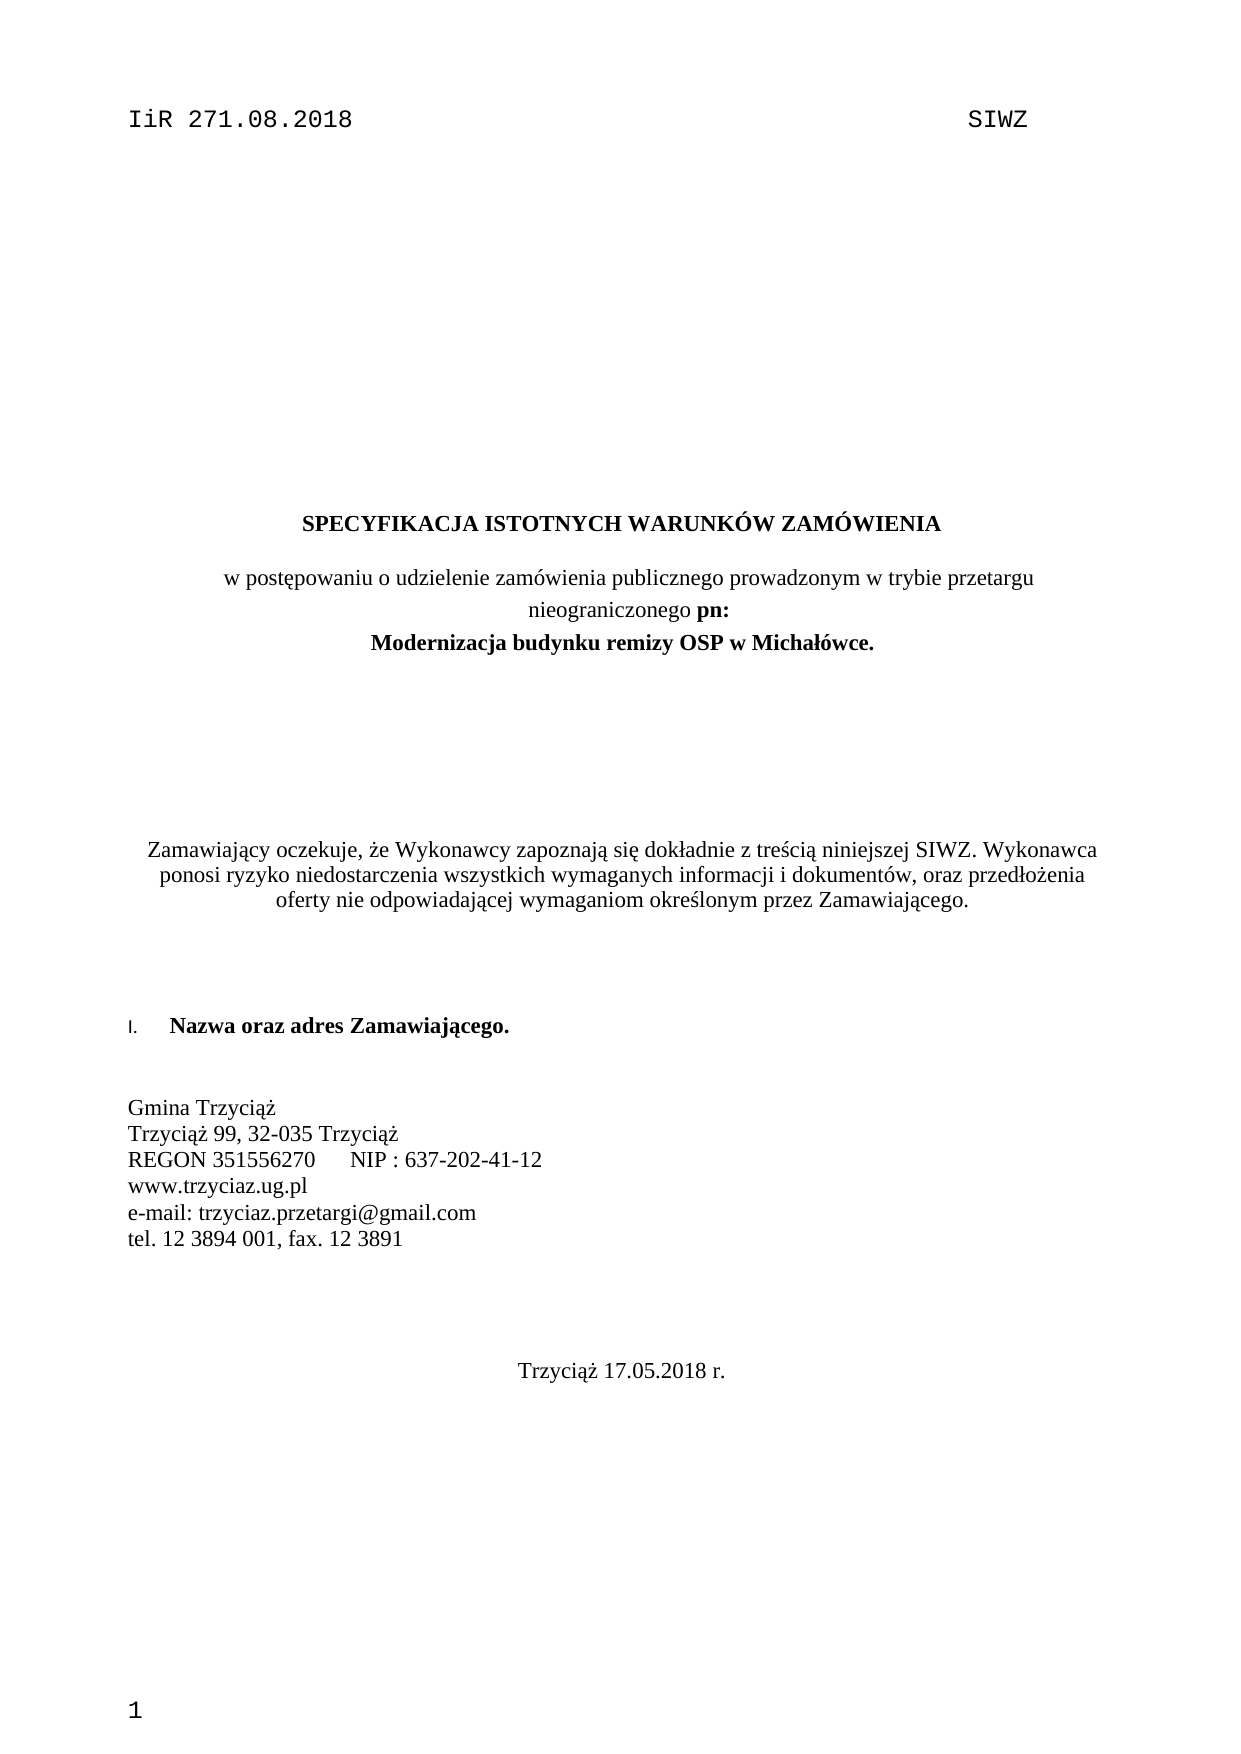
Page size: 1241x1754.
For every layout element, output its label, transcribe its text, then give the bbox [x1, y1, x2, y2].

text Modernizacja budynku remizy OSP w Michałówce. [130, 624, 1116, 656]
list Nazwa oraz adres Zamawiającego. [128, 1012, 1116, 1038]
text Trzyciąż 99, 32-035 Trzyciąż [128, 1120, 1116, 1146]
text Trzyciąż 17.05.2018 r. [128, 1357, 1116, 1383]
text w postępowaniu o udzielenie zamówienia publicznego prowadzonym w trybie przetargu nieograniczonego pn: [142, 559, 1116, 624]
text Gmina Trzyciąż [128, 1093, 1116, 1120]
text SPECYFIKACJA ISTOTNYCH WARUNKÓW ZAMÓWIENIA [128, 513, 1116, 536]
text e-mail: trzyciaz.przetargi@gmail.com [128, 1199, 1116, 1225]
text REGON 351556270 NIP : 637-202-41-12 [128, 1146, 1116, 1173]
text Zamawiający oczekuje, że Wykonawcy zapoznają się dokładnie z treścią niniejszej SIWZ. Wykonawca ponosi ryzyko niedostarczenia wszystkich wymaganych informacji i dokumentów, oraz przedłożenia oferty nie odpowiadającej wymaganiom określonym przez Zamawiającego. [130, 837, 1116, 912]
text www.trzyciaz.ug.pl [128, 1173, 1116, 1199]
text tel. 12 3894 001, fax. 12 3891 [128, 1225, 1116, 1252]
